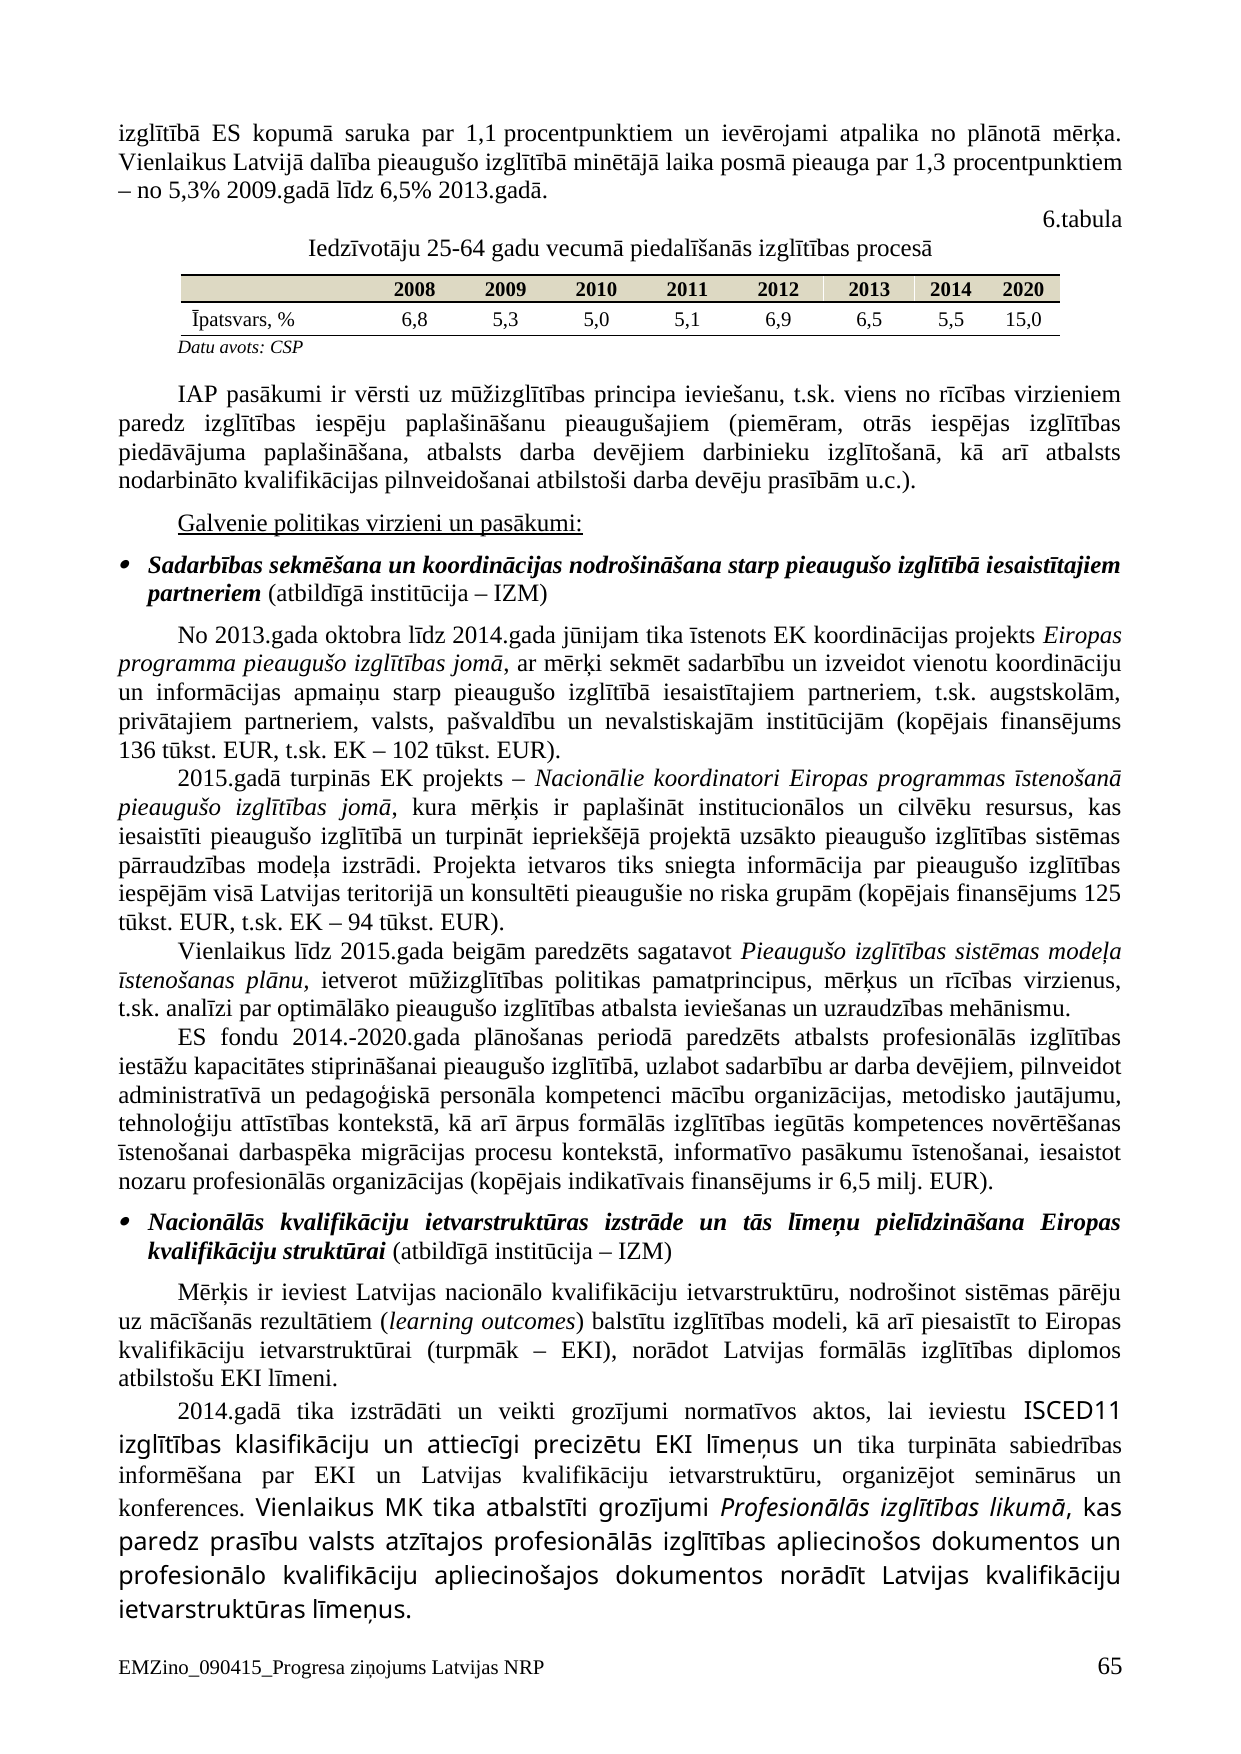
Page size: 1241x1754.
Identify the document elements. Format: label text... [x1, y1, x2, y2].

text 2014.gadā tika izstrādāti un veikti grozījumi normatīvos aktos, lai ieviestu ISCED11 izglītības klasifikāciju un attiecīgi precizētu EKI līmeņus un tika turpināta sabiedrības informēšana par EKI un Latvijas kvalifikāciju ietvarstruktūru, organizējot seminārus un konferences. Vienlaikus MK tika atbalstīti grozījumi Profesionālās izglītības likumā, kas paredz prasību valsts atzītajos profesionālās izglītības apliecinošos dokumentos un profesionālo kvalifikāciju apliecinošajos dokumentos norādīt Latvijas kvalifikāciju ietvarstruktūras līmeņus. [118, 1392, 1122, 1625]
text 2015.gadā turpinās EK projekts – Nacionālie koordinatori Eiropas programmas īstenošanā pieaugušo izglītības jomā, kura mērķis ir paplašināt institucionālos un cilvēku resursus, kas iesaistīti pieaugušo izglītībā un turpināt iepriekšējā projektā uzsākto pieaugušo izglītības sistēmas pārraudzības modeļa izstrādi. Projekta ietvaros tiks sniegta informācija par pieaugušo izglītības iespējām visā Latvijas teritorijā un konsultēti pieaugušie no riska grupām (kopējais finansējums 125 tūkst. EUR, t.sk. EK – 94 tūkst. EUR). [118, 763, 1122, 936]
table_cell 5,5 [915, 303, 987, 335]
table_header 2011 [642, 276, 733, 301]
text Galvenie politikas virzieni un pasākumi: [118, 508, 1122, 537]
text Mērķis ir ieviest Latvijas nacionālo kvalifikāciju ietvarstruktūru, nodrošinot sistēmas pārēju uz mācīšanās rezultātiem (learning outcomes) balstītu izglītības modeli, kā arī piesaistīt to Eiropas kvalifikāciju ietvarstruktūrai (turpmāk – EKI), norādot Latvijas formālās izglītības diplomos atbilstošu EKI līmeni. [118, 1277, 1122, 1392]
text Datu avots: CSP [118, 336, 1122, 358]
text Iedzīvotāju 25-64 gadu vecumā piedalīšanās izglītības procesā [118, 233, 1122, 262]
table_cell 6,8 [369, 303, 460, 335]
table_header 2010 [551, 276, 642, 301]
text ES fondu 2014.-2020.gada plānošanas periodā paredzēts atbalsts profesionālās izglītības iestāžu kapacitātes stiprināšanai pieaugušo izglītībā, uzlabot sadarbību ar darba devējiem, pilnveidot administratīvā un pedagoģiskā personāla kompetenci mācību organizācijas, metodisko jautājumu, tehnoloģiju attīstības kontekstā, kā arī ārpus formālās izglītības iegūtās kompetences novērtēšanas īstenošanai darbaspēka migrācijas procesu kontekstā, informatīvo pasākumu īstenošanai, iesaistot nozaru profesionālās organizācijas (kopējais indikatīvais finansējums ir 6,5 milj. EUR). [118, 1022, 1122, 1195]
table_cell 6,9 [733, 303, 823, 335]
table_header 2013 [824, 276, 914, 301]
table_cell 5,1 [642, 303, 733, 335]
table_header 2008 [369, 276, 460, 301]
text Vienlaikus līdz 2015.gada beigām paredzēts sagatavot Pieaugušo izglītības sistēmas modeļa īstenošanas plānu, ietverot mūžizglītības politikas pamatprincipus, mērķus un rīcības virzienus, t.sk. analīzi par optimālāko pieaugušo izglītības atbalsta ieviešanas un uzraudzības mehānismu. [118, 936, 1122, 1022]
table_header 2012 [733, 276, 823, 301]
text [118, 118, 1122, 204]
list Nacionālās kvalifikāciju ietvarstruktūras izstrāde un tās līmeņu pielīdzināšana Eiropas kvalifikāciju struktūrai (atbildīgā institūcija – IZM) [118, 1207, 1122, 1265]
table_header [181, 276, 369, 301]
text No 2013.gada oktobra līdz 2014.gada jūnijam tika īstenots EK koordinācijas projekts Eiropas programma pieaugušo izglītības jomā, ar mērķi sekmēt sadarbību un izveidot vienotu koordināciju un informācijas apmaiņu starp pieaugušo izglītībā iesaistītajiem partneriem, t.sk. augstskolām, privātajiem partneriem, valsts, pašvaldību un nevalstiskajām institūcijām (kopējais finansējums 136 tūkst. EUR, t.sk. EK – 102 tūkst. EUR). [118, 620, 1122, 763]
table_header 2020 [987, 276, 1060, 301]
table_cell 15,0 [987, 303, 1060, 335]
table_cell 6,5 [824, 303, 914, 335]
table_header 2014 [915, 276, 987, 301]
text IAP pasākumi ir vērsti uz mūžizglītības principa ieviešanu, t.sk. viens no rīcības virzieniem paredz izglītības iespēju paplašināšanu pieaugušajiem (piemēram, otrās iespējas izglītības piedāvājuma paplašināšana, atbalsts darba devējiem darbinieku izglītošanā, kā arī atbalsts nodarbināto kvalifikācijas pilnveidošanai atbilstoši darba devēju prasībām u.c.). [118, 379, 1122, 494]
text 6.tabula [118, 204, 1122, 233]
table_header 2009 [460, 276, 551, 301]
table_cell Īpatsvars, % [181, 303, 369, 335]
table_cell 5,0 [551, 303, 642, 335]
table_cell 5,3 [460, 303, 551, 335]
list Sadarbības sekmēšana un koordinācijas nodrošināšana starp pieaugušo izglītībā iesaistītajiem partneriem (atbildīgā institūcija – IZM) [118, 550, 1122, 607]
